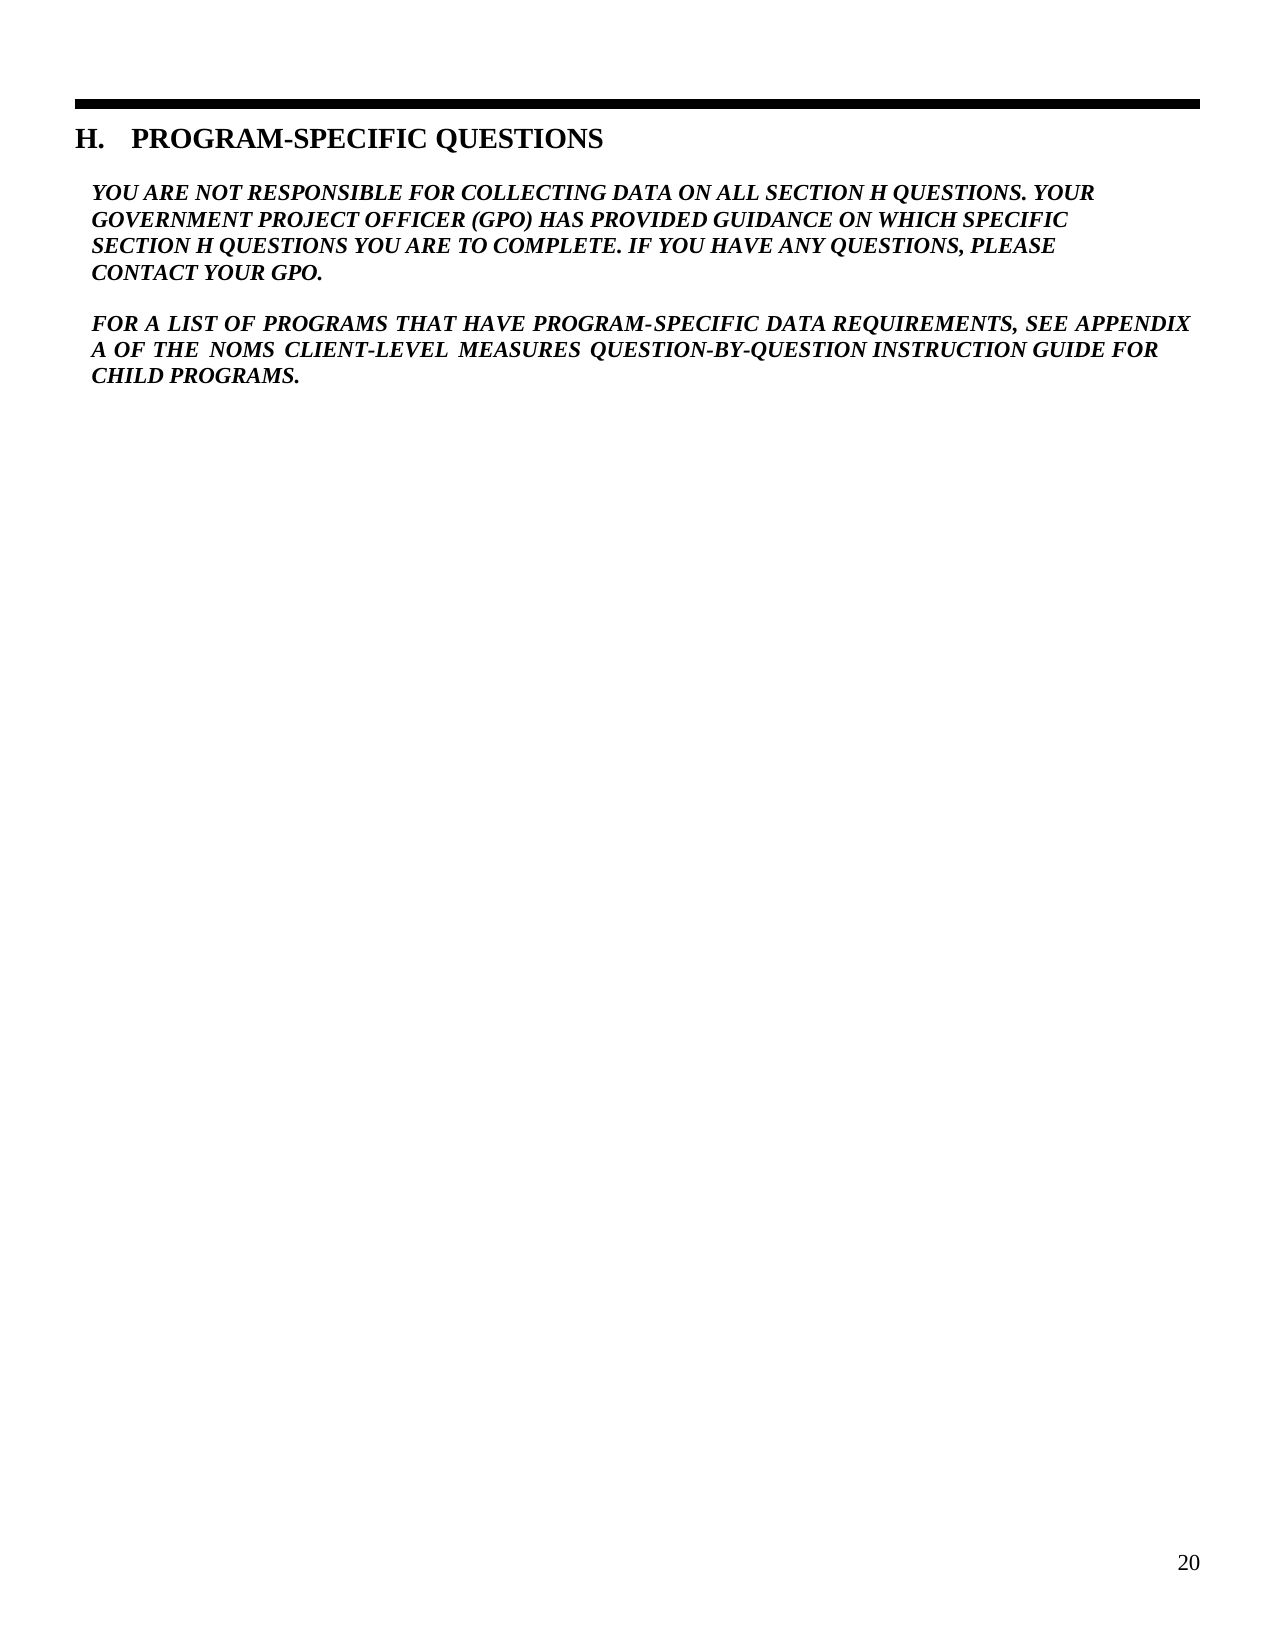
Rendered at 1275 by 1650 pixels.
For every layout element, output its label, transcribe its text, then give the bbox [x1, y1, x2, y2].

text YOU ARE NOT RESPONSIBLE FOR COLLECTING DATA ON ALL SECTION H QUESTIONS. YOUR GOVERNMENT PROJECT OFFICER (GPO) HAS PROVIDED GUIDANCE ON WHICH SPECIFIC SECTION H QUESTIONS YOU ARE TO COMPLETE. IF YOU HAVE ANY QUESTIONS, PLEASE CONTACT YOUR GPO. [91, 179, 1109, 285]
text FOR A LIST OF PROGRAMS THAT HAVE PROGRAM-SPECIFIC DATA REQUIREMENTS, SEE APPENDIX A OF THE NOMS CLIENT-LEVEL MEASURES QUESTION-BY-QUESTION INSTRUCTION GUIDE FOR CHILD PROGRAMS. [91, 310, 1200, 389]
subtitle H. PROGRAM-SPECIFIC QUESTIONS [75, 109, 1200, 154]
